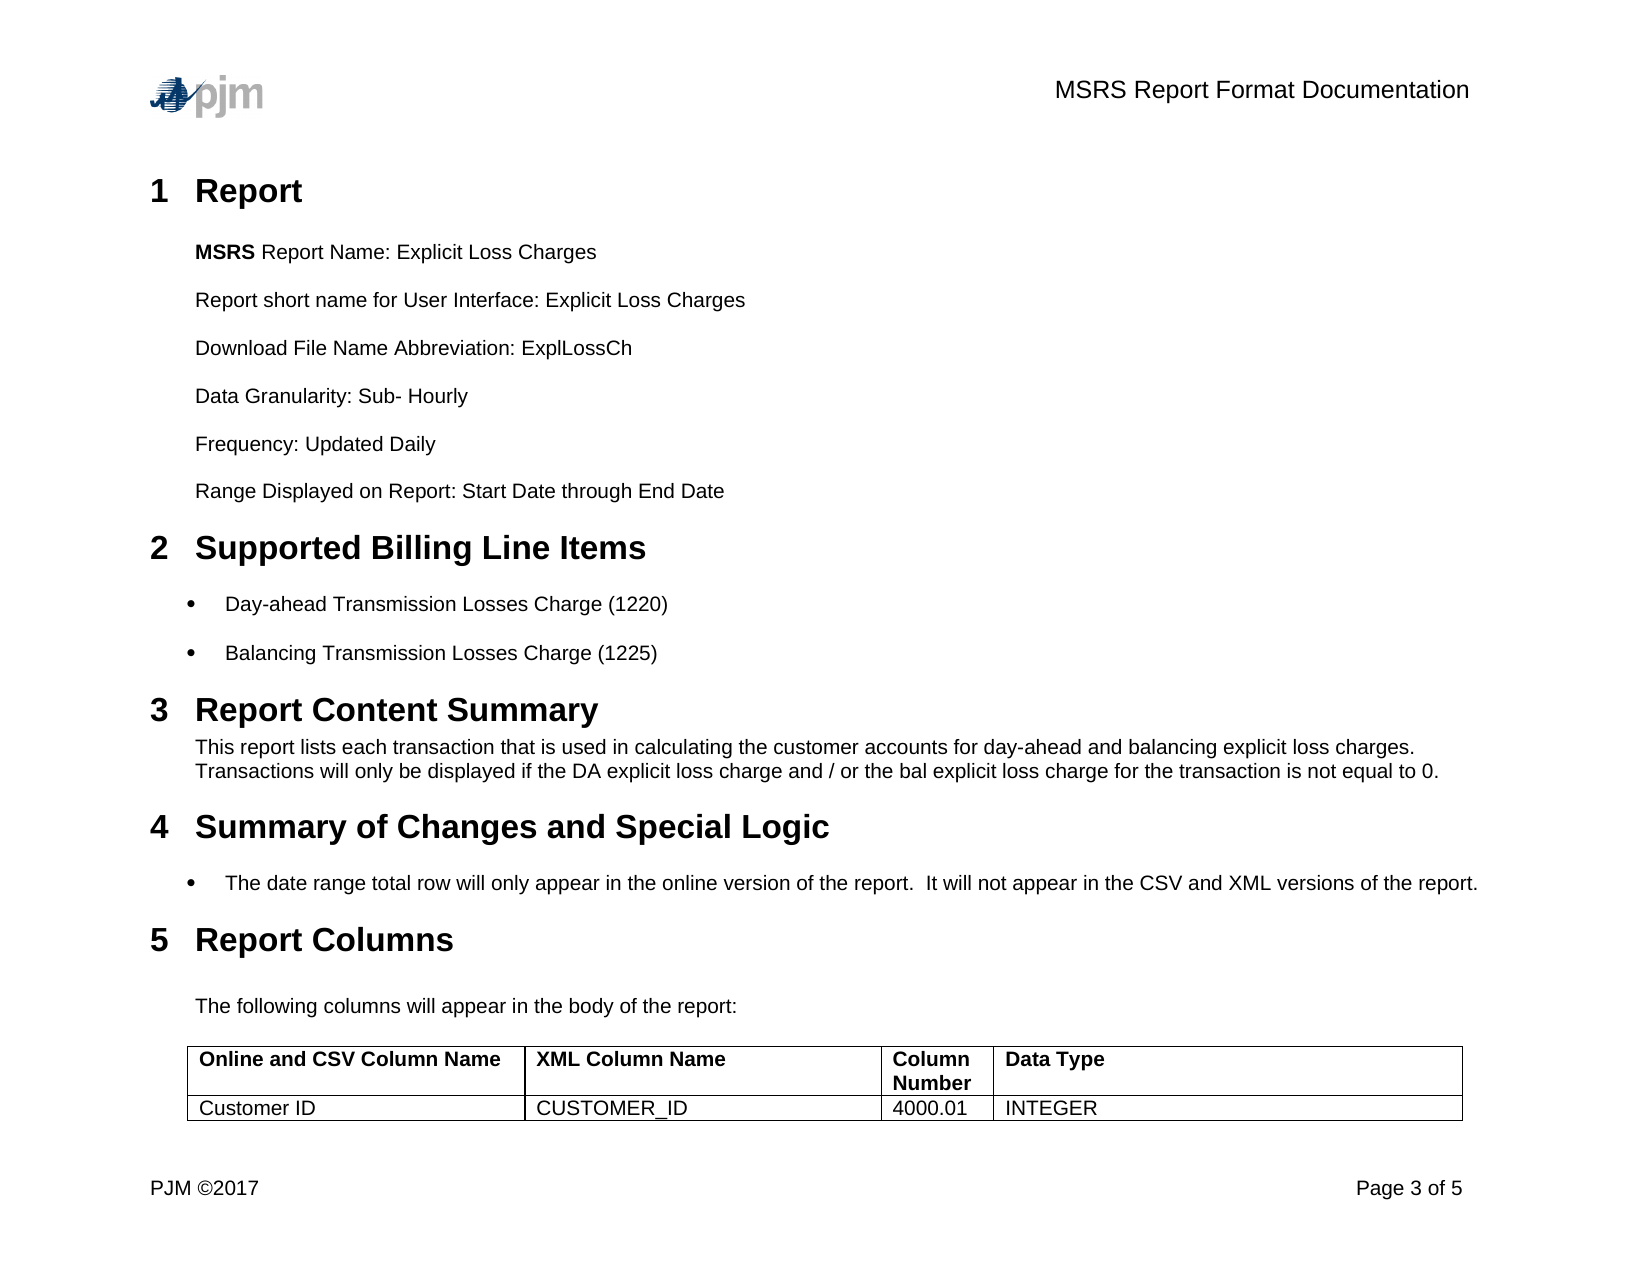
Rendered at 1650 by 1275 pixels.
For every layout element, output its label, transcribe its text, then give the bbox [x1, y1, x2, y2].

text Range Displayed on Report: Start Date through End Date [195, 479, 1500, 503]
text Transactions will only be displayed if the DA explicit loss charge and / or the bal explicit loss charge for the transaction is not equal to 0. [195, 758, 1500, 782]
list Balancing Transmission Losses Charge (1225) [187, 641, 1500, 665]
text MSRS Report Name: Explicit Loss Charges [195, 240, 1500, 264]
text This report lists each transaction that is used in calculating the customer accounts for day-ahead and balancing explicit loss charges. [195, 734, 1500, 758]
table_header Data Type [994, 1047, 1462, 1095]
table_cell CUSTOMER_ID [526, 1096, 881, 1120]
subtitle Supported Billing Line Items [150, 528, 1500, 567]
subtitle Report Content Summary [150, 690, 1500, 728]
text Frequency: Updated Daily [195, 431, 1500, 455]
table_cell 4000.01 [882, 1096, 993, 1120]
table_header Column Number [882, 1047, 993, 1095]
picture [150, 75, 263, 118]
subtitle Summary of Changes and Special Logic [150, 807, 1500, 846]
table_cell INTEGER [994, 1096, 1462, 1120]
text Data Granularity: Sub- Hourly [195, 383, 1500, 407]
subtitle Report Columns [150, 920, 1500, 958]
table_header XML Column Name [526, 1047, 881, 1095]
table_cell Customer ID [188, 1096, 524, 1120]
text The following columns will appear in the body of the report: [195, 993, 1500, 1017]
text Report short name for User Interface: Explicit Loss Charges [195, 288, 1500, 312]
list The date range total row will only appear in the online version of the report. It will not appear in the CSV and XML versions of the report. [187, 871, 1500, 895]
subtitle Report [150, 171, 1500, 209]
text Download File Name Abbreviation: ExplLossCh [195, 336, 1500, 359]
list Day-ahead Transmission Losses Charge (1220) [187, 592, 1500, 616]
table_header Online and CSV Column Name [188, 1047, 524, 1095]
